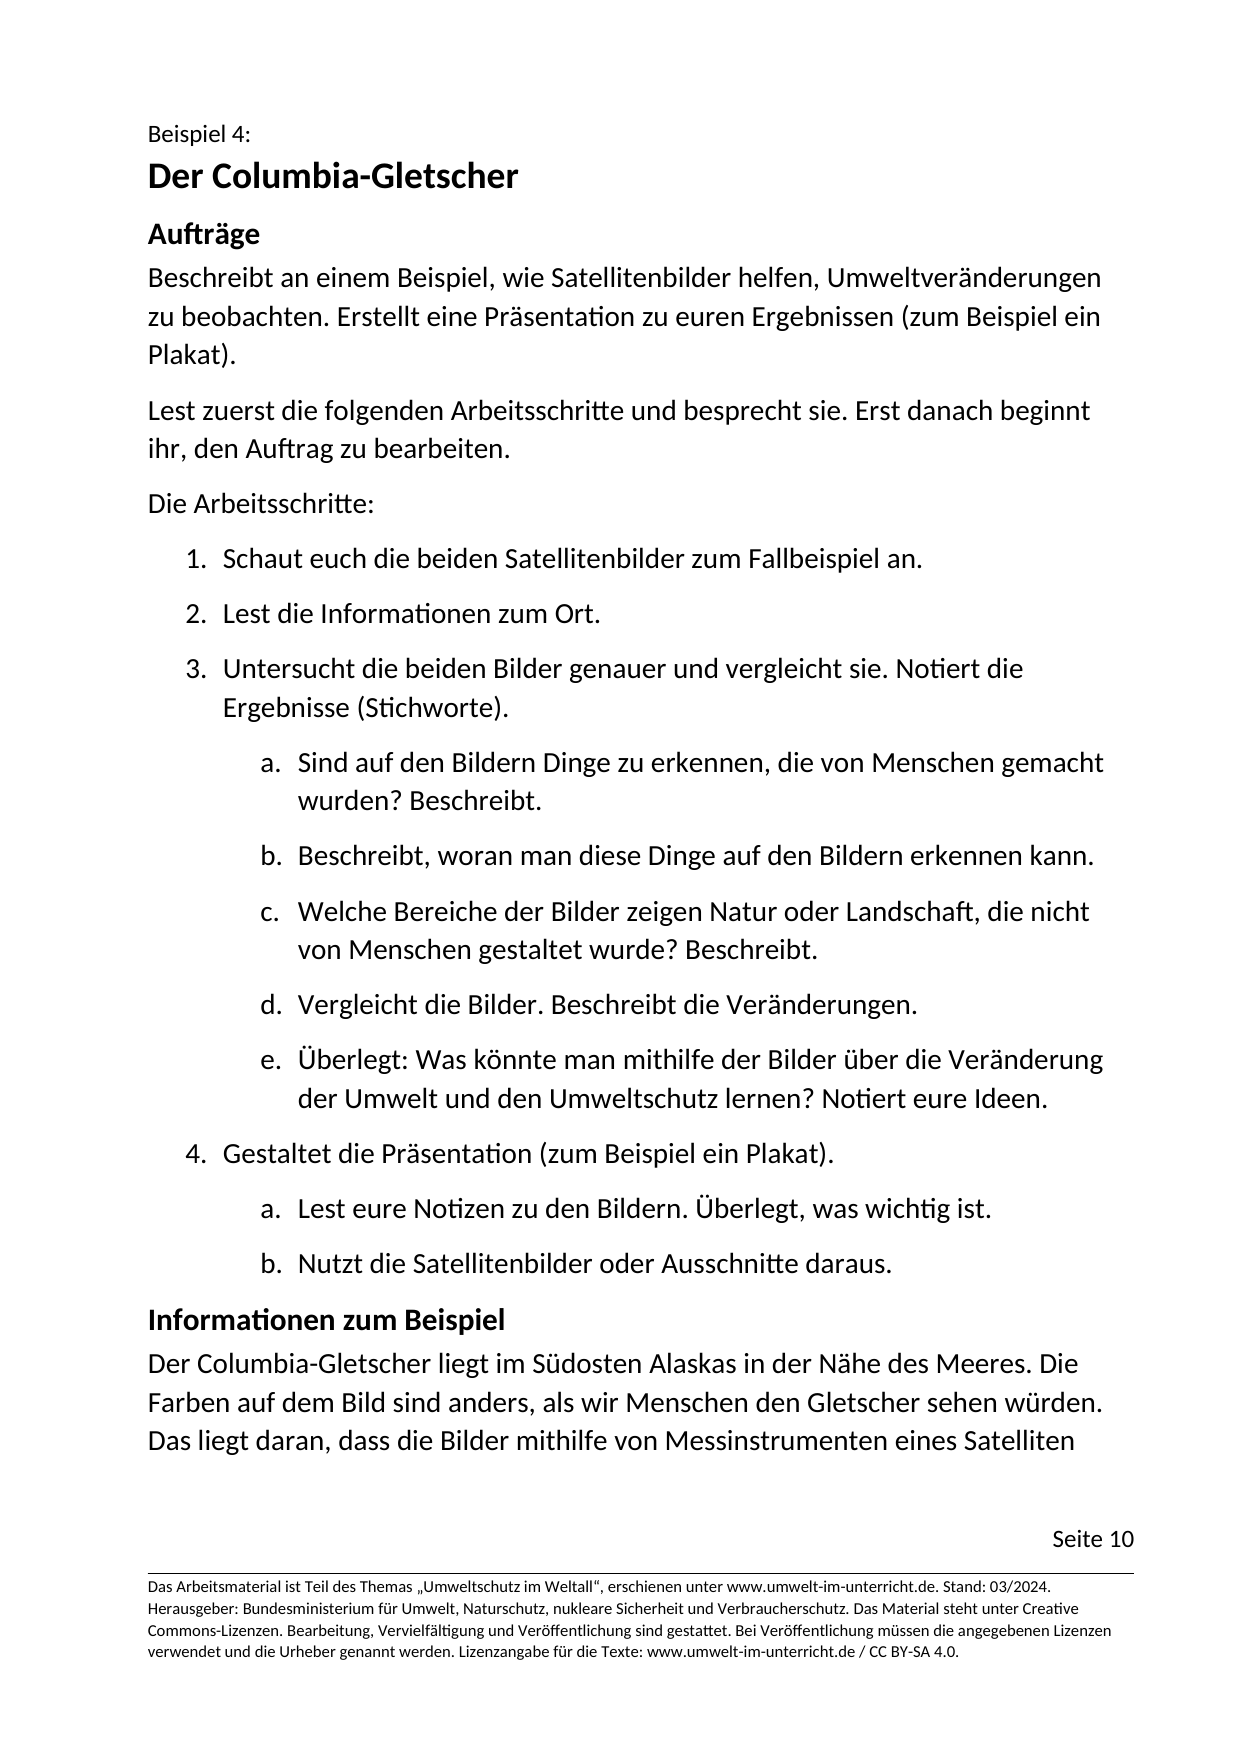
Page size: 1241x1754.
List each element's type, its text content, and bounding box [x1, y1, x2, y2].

text Beschreibt an einem Beispiel, wie Satellitenbilder helfen, Umweltveränderungen zu beobachten. Erstellt eine Präsentation zu euren Ergebnissen (zum Beispiel ein Plakat). [148, 259, 1134, 372]
list Nutzt die Satellitenbilder oder Ausschnitte daraus. [260, 1245, 1134, 1281]
list Überlegt: Was könnte man mithilfe der Bilder über die Veränderung der Umwelt und den Umweltschutz lernen? Notiert eure Ideen. [260, 1041, 1134, 1115]
list Untersucht die beiden Bilder genauer und vergleicht sie. Notiert die Ergebnisse (Stichworte). [185, 650, 1134, 724]
list Sind auf den Bildern Dinge zu erkennen, die von Menschen gemacht wurden? Beschreibt. [260, 744, 1134, 818]
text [148, 1345, 1134, 1458]
list Gestaltet die Präsentation (zum Beispiel ein Plakat). [185, 1135, 1134, 1170]
text Informationen zum Beispiel [148, 1300, 1134, 1338]
text Lest zuerst die folgenden Arbeitsschritte und besprecht sie. Erst danach beginnt ihr, den Auftrag zu bearbeiten. [148, 392, 1134, 466]
text Die Arbeitsschritte: [148, 485, 1134, 521]
list Lest eure Notizen zu den Bildern. Überlegt, was wichtig ist. [260, 1190, 1134, 1226]
text Beispiel 4: Der Columbia-Gletscher [148, 118, 1134, 198]
list Schaut euch die beiden Satellitenbilder zum Fallbeispiel an. [185, 540, 1134, 576]
list Welche Bereiche der Bilder zeigen Natur oder Landschaft, die nicht von Menschen gestaltet wurde? Beschreibt. [260, 893, 1134, 967]
list Lest die Informationen zum Ort. [185, 595, 1134, 631]
list Vergleicht die Bilder. Beschreibt die Veränderungen. [260, 986, 1134, 1022]
list Beschreibt, woran man diese Dinge auf den Bildern erkennen kann. [260, 837, 1134, 873]
text Aufträge [148, 214, 1134, 252]
